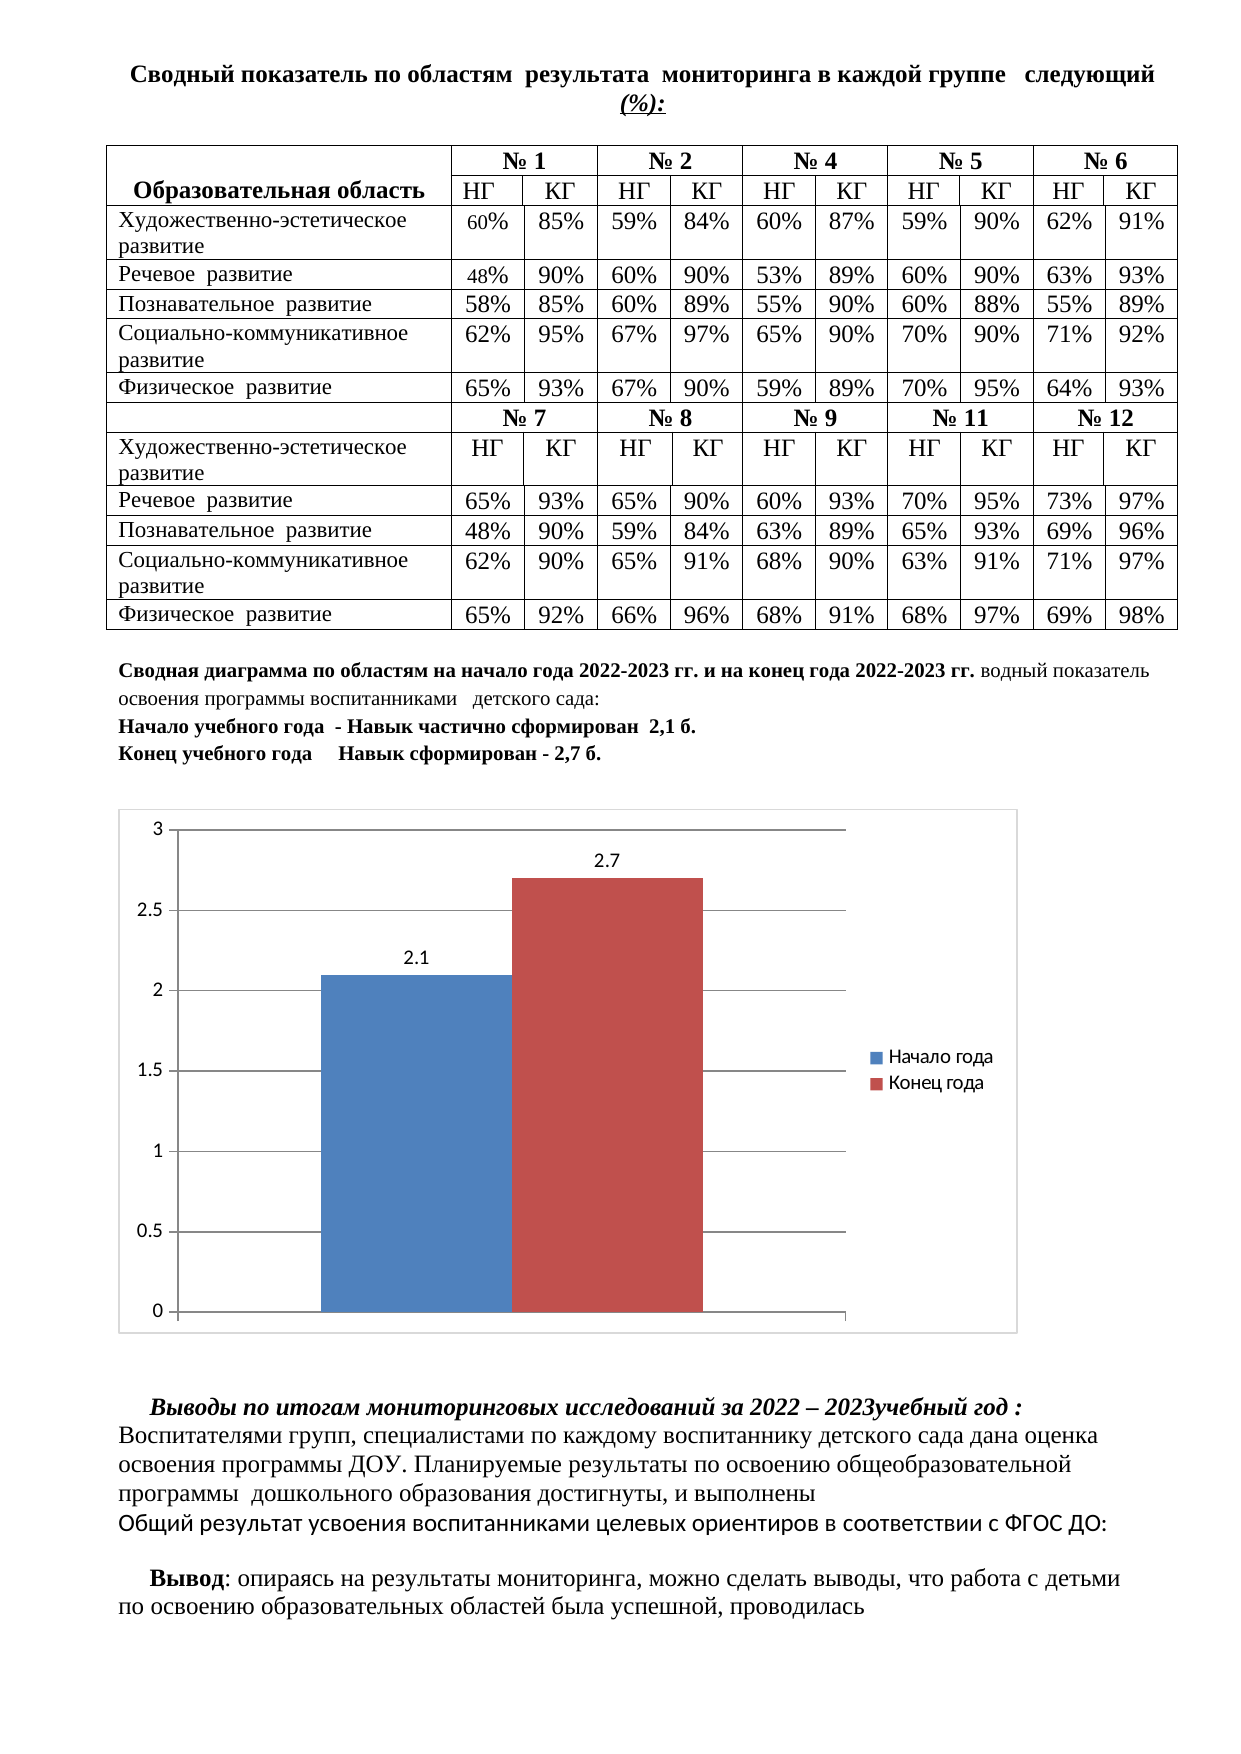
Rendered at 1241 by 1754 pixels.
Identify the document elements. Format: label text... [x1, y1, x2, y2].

table_cell 89% [816, 373, 887, 402]
table_cell 92% [1106, 319, 1177, 372]
table_cell 59% [598, 516, 670, 545]
table_cell 55% [743, 290, 815, 318]
table_cell 62% [452, 546, 524, 599]
table_cell 97% [671, 319, 742, 372]
table_cell 90% [525, 260, 597, 288]
table_cell 65% [888, 516, 960, 545]
table_cell НГ [888, 433, 960, 485]
table_cell 89% [816, 260, 887, 288]
table_cell КГ [1104, 433, 1177, 485]
table_cell 91% [1106, 206, 1177, 259]
table_cell 63% [1034, 260, 1105, 288]
table_cell 93% [816, 486, 887, 515]
table_cell Познавательное развитие [107, 516, 451, 545]
table_cell Физическое развитие [107, 600, 451, 628]
table_cell № 12 [1034, 403, 1177, 432]
table_cell НГ [598, 176, 670, 205]
table_cell 59% [888, 206, 960, 259]
table_cell КГ [960, 176, 1033, 205]
table_cell 60% [888, 290, 960, 318]
table_cell КГ [671, 176, 742, 205]
table_header № 1 [452, 146, 597, 175]
table_cell НГ [743, 433, 815, 485]
table_cell 65% [452, 600, 524, 628]
table_cell № 11 [888, 403, 1033, 432]
table_cell 95% [961, 373, 1033, 402]
table_cell 90% [961, 260, 1033, 288]
table_cell 67% [598, 373, 670, 402]
table_cell 63% [888, 546, 960, 599]
table_cell 97% [1106, 486, 1177, 515]
table_cell Физическое развитие [107, 373, 451, 402]
table_cell КГ [816, 433, 887, 485]
table_cell 89% [816, 516, 887, 545]
table_cell 95% [525, 319, 597, 372]
table_cell 65% [452, 486, 524, 515]
table_cell 60% [598, 260, 670, 288]
table_cell Художественно-эстетическое развитие [107, 433, 451, 485]
table_cell 93% [525, 486, 597, 515]
table_cell 48% [452, 516, 524, 545]
table_cell 60% [598, 290, 670, 318]
table_cell 96% [671, 600, 742, 628]
table_cell 71% [1034, 319, 1105, 372]
table_cell 64% [1034, 373, 1105, 402]
table_cell 84% [671, 206, 742, 259]
table_cell 67% [598, 319, 670, 372]
table_cell 90% [525, 546, 597, 599]
text Выводы по итогам мониторинговых исследований за 2022 – 2023учебный год : Воспитателями групп, специалистами по каждому воспитаннику детского сада дана оценка освоения программы ДОУ. Планируемые результаты по освоению общеобразовательной программы дошкольного образования достигнуты, и выполнены [118, 1392, 1167, 1507]
table_cell 91% [816, 600, 887, 628]
table_cell 59% [743, 373, 815, 402]
text Сводный показатель по областям результата мониторинга в каждой группе следующий (%): [118, 59, 1167, 117]
table_cell 59% [598, 206, 670, 259]
table_cell 69% [1034, 516, 1105, 545]
table_cell 96% [1106, 516, 1177, 545]
table_cell № 7 [452, 403, 597, 432]
table_cell 91% [671, 546, 742, 599]
table_cell 90% [961, 319, 1033, 372]
table_header Образовательная область [107, 146, 451, 205]
table_cell НГ [743, 176, 815, 205]
table_cell 85% [525, 206, 597, 259]
table_cell Художественно-эстетическое развитие [107, 206, 451, 259]
table_cell 65% [452, 373, 524, 402]
table_cell 90% [816, 290, 887, 318]
table_cell 91% [961, 546, 1033, 599]
table_cell 84% [671, 516, 742, 545]
table_cell 68% [743, 546, 815, 599]
table_cell 93% [961, 516, 1033, 545]
table_cell 70% [888, 319, 960, 372]
table_cell 92% [525, 600, 597, 628]
text Начало учебного года - Навык частично сформирован 2,1 б. [118, 713, 1167, 738]
table_cell 97% [961, 600, 1033, 628]
table_cell НГ [888, 176, 959, 205]
table_cell 60% [888, 260, 960, 288]
table_header № 6 [1034, 146, 1177, 175]
table_cell НГ [1034, 433, 1103, 485]
table_cell № 9 [743, 403, 887, 432]
table_cell 60% [743, 206, 815, 259]
table_cell 88% [961, 290, 1033, 318]
table_cell 65% [598, 486, 670, 515]
table_cell 90% [671, 373, 742, 402]
table_cell № 8 [598, 403, 742, 432]
table_cell [107, 403, 451, 432]
table_cell 93% [1106, 373, 1177, 402]
table_cell 48% [452, 260, 524, 288]
table_cell 71% [1034, 546, 1105, 599]
table_cell НГ [452, 433, 523, 485]
table_header № 4 [743, 146, 887, 175]
table_cell 90% [816, 546, 887, 599]
table_cell 63% [743, 516, 815, 545]
table_cell КГ [961, 433, 1033, 485]
table_cell КГ [1104, 176, 1177, 205]
table_cell 93% [1106, 260, 1177, 288]
table_cell 90% [961, 206, 1033, 259]
table_cell НГ [1034, 176, 1103, 205]
table_cell Социально-коммуникативное развитие [107, 546, 451, 599]
table_cell 85% [525, 290, 597, 318]
table_cell НГ [452, 176, 522, 205]
table_cell КГ [816, 176, 887, 205]
table_cell 93% [525, 373, 597, 402]
table_cell 95% [961, 486, 1033, 515]
table_cell 55% [1034, 290, 1105, 318]
table_cell 65% [743, 319, 815, 372]
table_cell 68% [743, 600, 815, 628]
table_cell 90% [671, 486, 742, 515]
table_cell 70% [888, 373, 960, 402]
table_cell 66% [598, 600, 670, 628]
text Сводная диаграмма по областям на начало года 2022-2023 гг. и на конец года 2022-2023 гг. водный показатель освоения программы воспитанниками детского сада: [118, 658, 1167, 710]
text Общий результат усвоения воспитанниками целевых ориентиров в соответствии с ФГОС ДО: [118, 1507, 1167, 1537]
table_cell 89% [1106, 290, 1177, 318]
table_header № 5 [888, 146, 1033, 175]
table_cell 73% [1034, 486, 1105, 515]
table_cell 62% [1034, 206, 1105, 259]
table_cell КГ [673, 433, 742, 485]
table_cell 70% [888, 486, 960, 515]
table_cell Познавательное развитие [107, 290, 451, 318]
table_cell 62% [452, 319, 524, 372]
table_cell 98% [1106, 600, 1177, 628]
table_cell 58% [452, 290, 524, 318]
table_cell 69% [1034, 600, 1105, 628]
table_header № 2 [598, 146, 742, 175]
table_cell 60% [743, 486, 815, 515]
table_cell 53% [743, 260, 815, 288]
table_cell 97% [1106, 546, 1177, 599]
table_cell КГ [524, 433, 597, 485]
text Вывод: опираясь на результаты мониторинга, можно сделать выводы, что работа с детьми по освоению образовательных областей была успешной, проводилась [118, 1563, 1167, 1620]
table_cell КГ [523, 176, 597, 205]
text Конец учебного года Навык сформирован - 2,7 б. [118, 741, 1167, 765]
table_cell Речевое развитие [107, 486, 451, 515]
table_cell 90% [671, 260, 742, 288]
table_cell НГ [598, 433, 672, 485]
table_cell Речевое развитие [107, 260, 451, 288]
table_cell 90% [816, 319, 887, 372]
table_cell 65% [598, 546, 670, 599]
table_cell 68% [888, 600, 960, 628]
table_cell 89% [671, 290, 742, 318]
table_cell Социально-коммуникативное развитие [107, 319, 451, 372]
table_cell 60% [452, 206, 524, 259]
table_cell 90% [525, 516, 597, 545]
table_cell 87% [816, 206, 887, 259]
